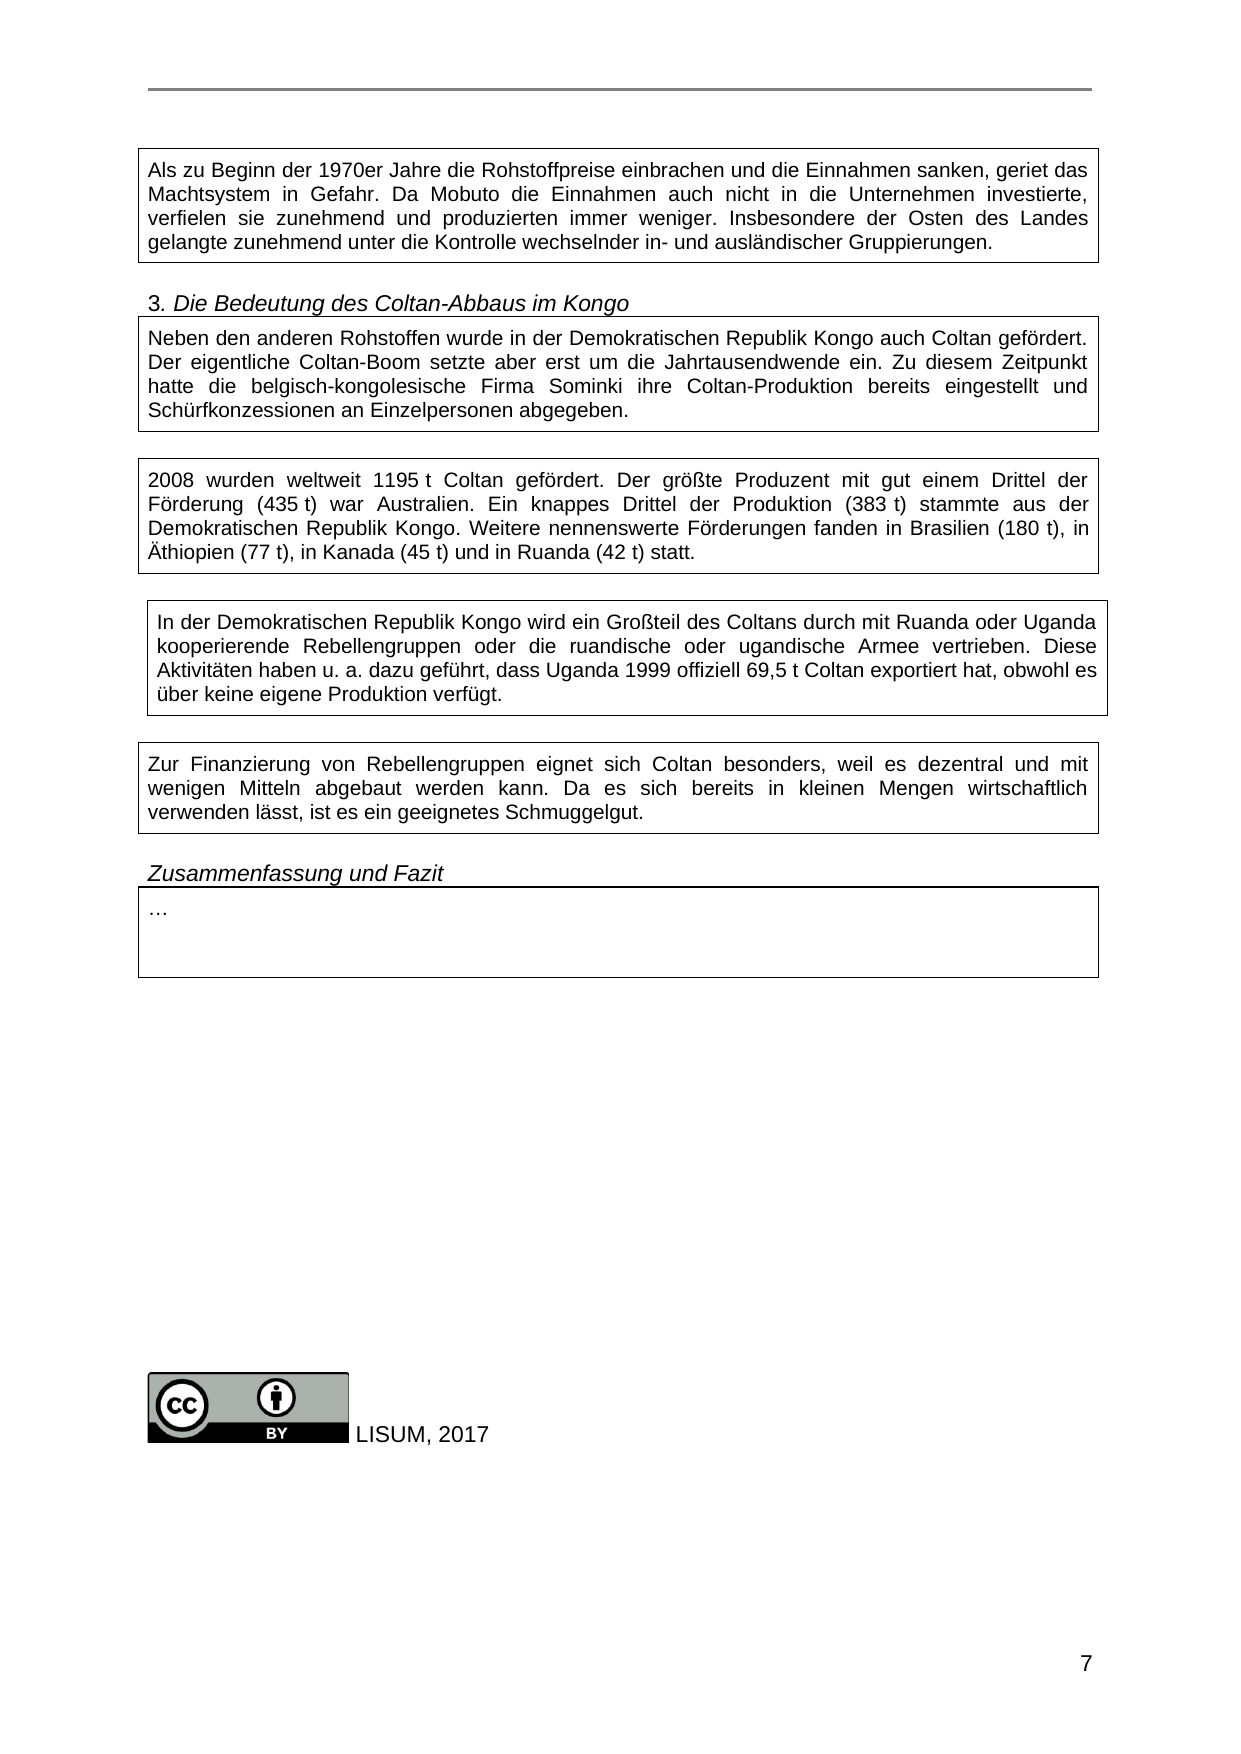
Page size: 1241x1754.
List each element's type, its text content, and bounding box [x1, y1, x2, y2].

picture [147, 1372, 349, 1443]
text Zusammenfassung und Fazit [148, 860, 1092, 886]
table_header In der Demokratischen Republik Kongo wird ein Großteil des Coltans durch mit Ruanda oder Uganda kooperierende Rebellengruppen oder die ruandische oder ugandische Armee vertrieben. Diese Aktivitäten haben u. a. dazu geführt, dass Uganda 1999 offiziell 69,5 t Coltan exportiert hat, obwohl es über keine eigene Produktion verfügt. [148, 601, 1107, 714]
table_header Neben den anderen Rohstoffen wurde in der Demokratischen Republik Kongo auch Coltan gefördert. Der eigentliche Coltan-Boom setzte aber erst um die Jahrtausendwende ein. Zu diesem Zeitpunkt hatte die belgisch-kongolesische Firma Sominki ihre Coltan-Produktion bereits eingestellt und Schürfkonzessionen an Einzelpersonen abgegeben. [139, 317, 1098, 431]
table_header 2008 wurden weltweit 1195 t Coltan gefördert. Der größte Produzent mit gut einem Drittel der Förderung (435 t) war Australien. Ein knappes Drittel der Produktion (383 t) stammte aus der Demokratischen Republik Kongo. Weitere nennenswerte Förderungen fanden in Brasilien (180 t), in Äthiopien (77 t), in Kanada (45 t) und in Ruanda (42 t) statt. [139, 459, 1098, 573]
text 3. Die Bedeutung des Coltan-Abbaus im Kongo [148, 290, 1092, 316]
table_header … [139, 888, 1098, 977]
text LISUM, 2017 [148, 1372, 1092, 1448]
table_header Als zu Beginn der 1970er Jahre die Rohstoffpreise einbrachen und die Einnahmen sanken, geriet das Machtsystem in Gefahr. Da Mobuto die Einnahmen auch nicht in die Unternehmen investierte, verfielen sie zunehmend und produzierten immer weniger. Insbesondere der Osten des Landes gelangte zunehmend unter die Kontrolle wechselnder in- und ausländischer Gruppierungen. [139, 149, 1098, 262]
table_header Zur Finanzierung von Rebellengruppen eignet sich Coltan besonders, weil es dezentral und mit wenigen Mitteln abgebaut werden kann. Da es sich bereits in kleinen Mengen wirtschaftlich verwenden lässt, ist es ein geeignetes Schmuggelgut. [139, 743, 1098, 833]
